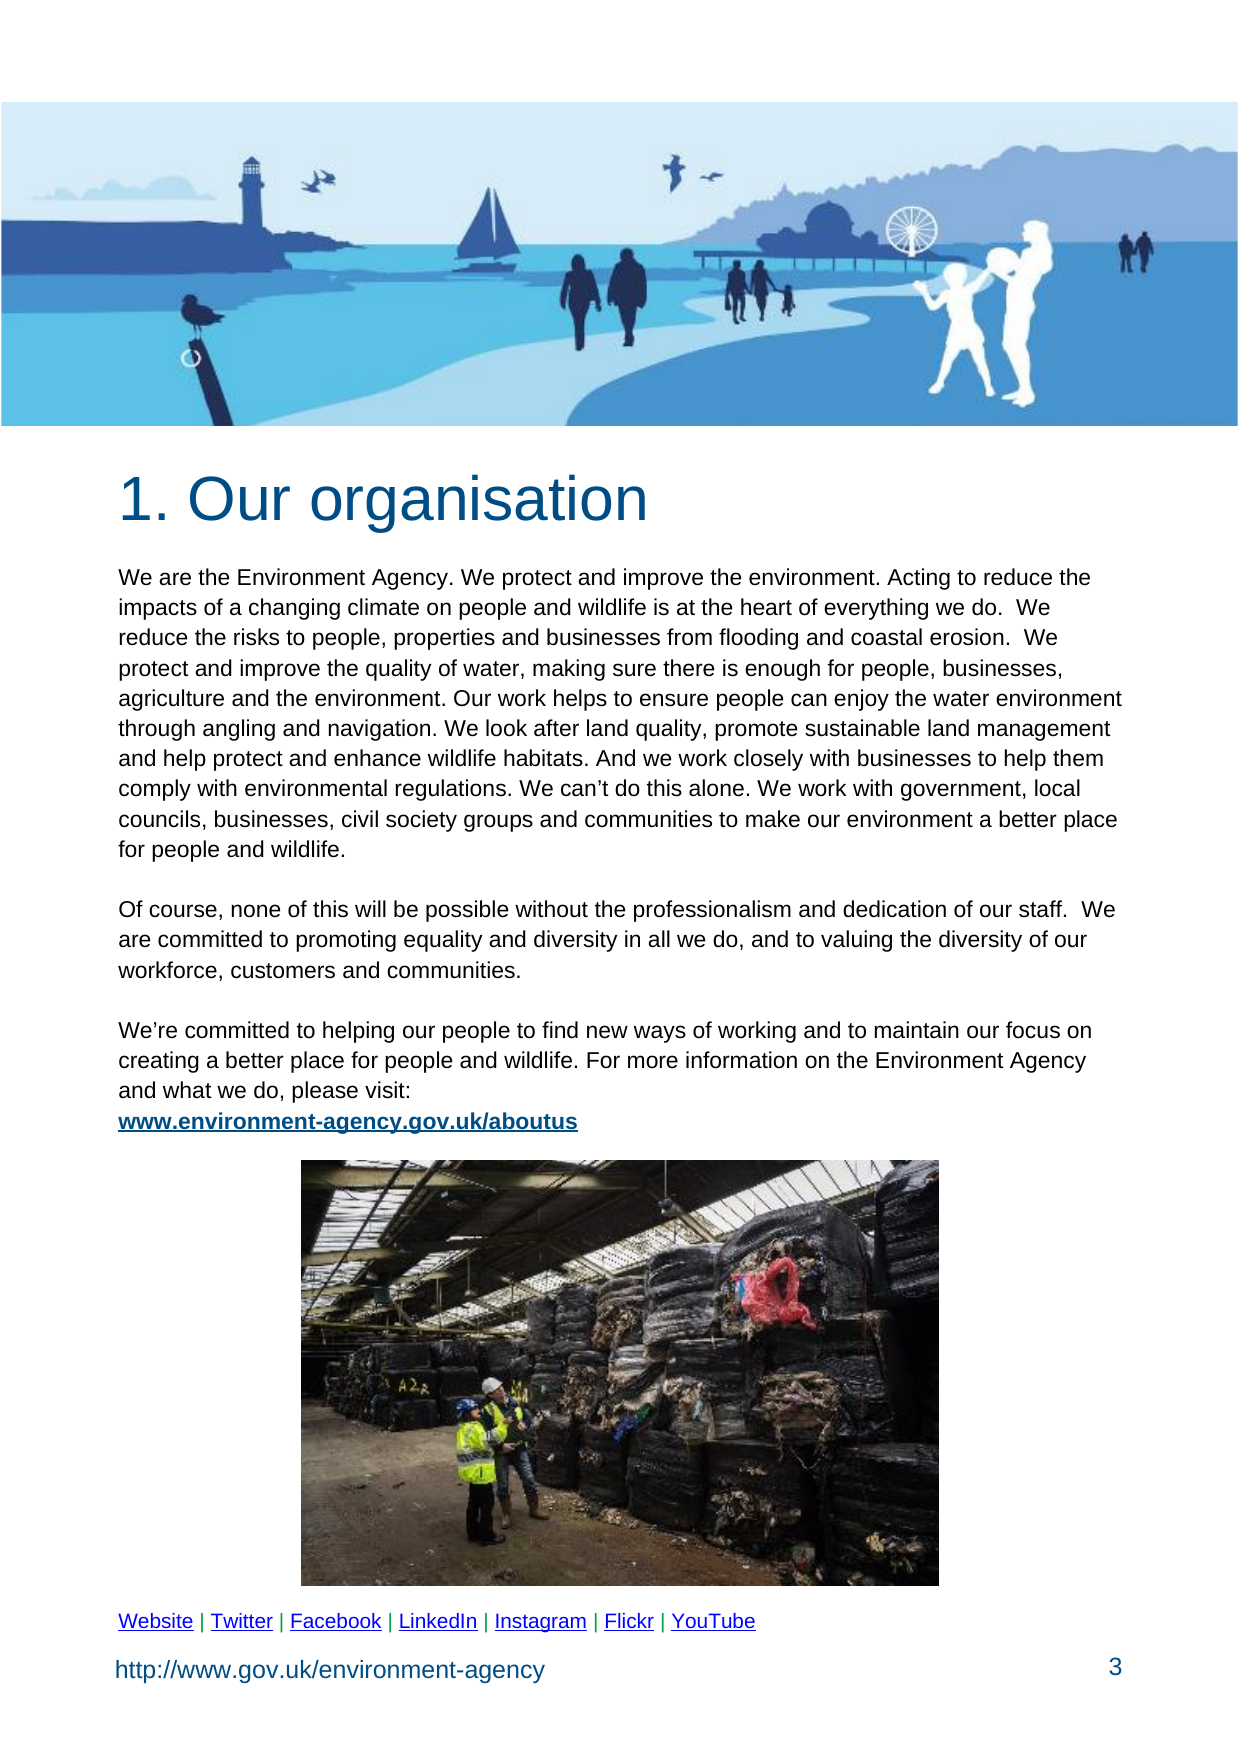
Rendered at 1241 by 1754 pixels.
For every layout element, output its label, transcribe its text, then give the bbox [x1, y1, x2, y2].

text 1. Our organisation [118, 424, 1122, 534]
picture [0, 102, 1236, 424]
text Website | Twitter | Facebook | LinkedIn | Instagram | Flickr | YouTube [118, 1609, 1122, 1633]
text Of course, none of this will be possible without the professionalism and dedication of our staff. We are committed to promoting equality and diversity in all we do, and to valuing the diversity of our workforce, customers and communities. [118, 896, 1122, 983]
text We’re committed to helping our people to find new ways of working and to maintain our focus on creating a better place for people and wildlife. For more information on the Environment Agency and what we do, please visit: [118, 1017, 1122, 1104]
text We are the Environment Agency. We protect and improve the environment. Acting to reduce the impacts of a changing climate on people and wildlife is at the heart of everything we do. We reduce the risks to people, properties and businesses from flooding and coastal erosion. We protect and improve the quality of water, making sure there is enough for people, businesses, agriculture and the environment. Our work helps to ensure people can enjoy the water environment through angling and navigation. We look after land quality, promote sustainable land management and help protect and enhance wildlife habitats. And we work closely with businesses to help them comply with environmental regulations. We can’t do this alone. We work with government, local councils, businesses, civil society groups and communities to make our environment a better place for people and wildlife. [118, 564, 1122, 862]
text www.environment-agency.gov.uk/aboutus [118, 1108, 1122, 1134]
picture [301, 1160, 939, 1586]
